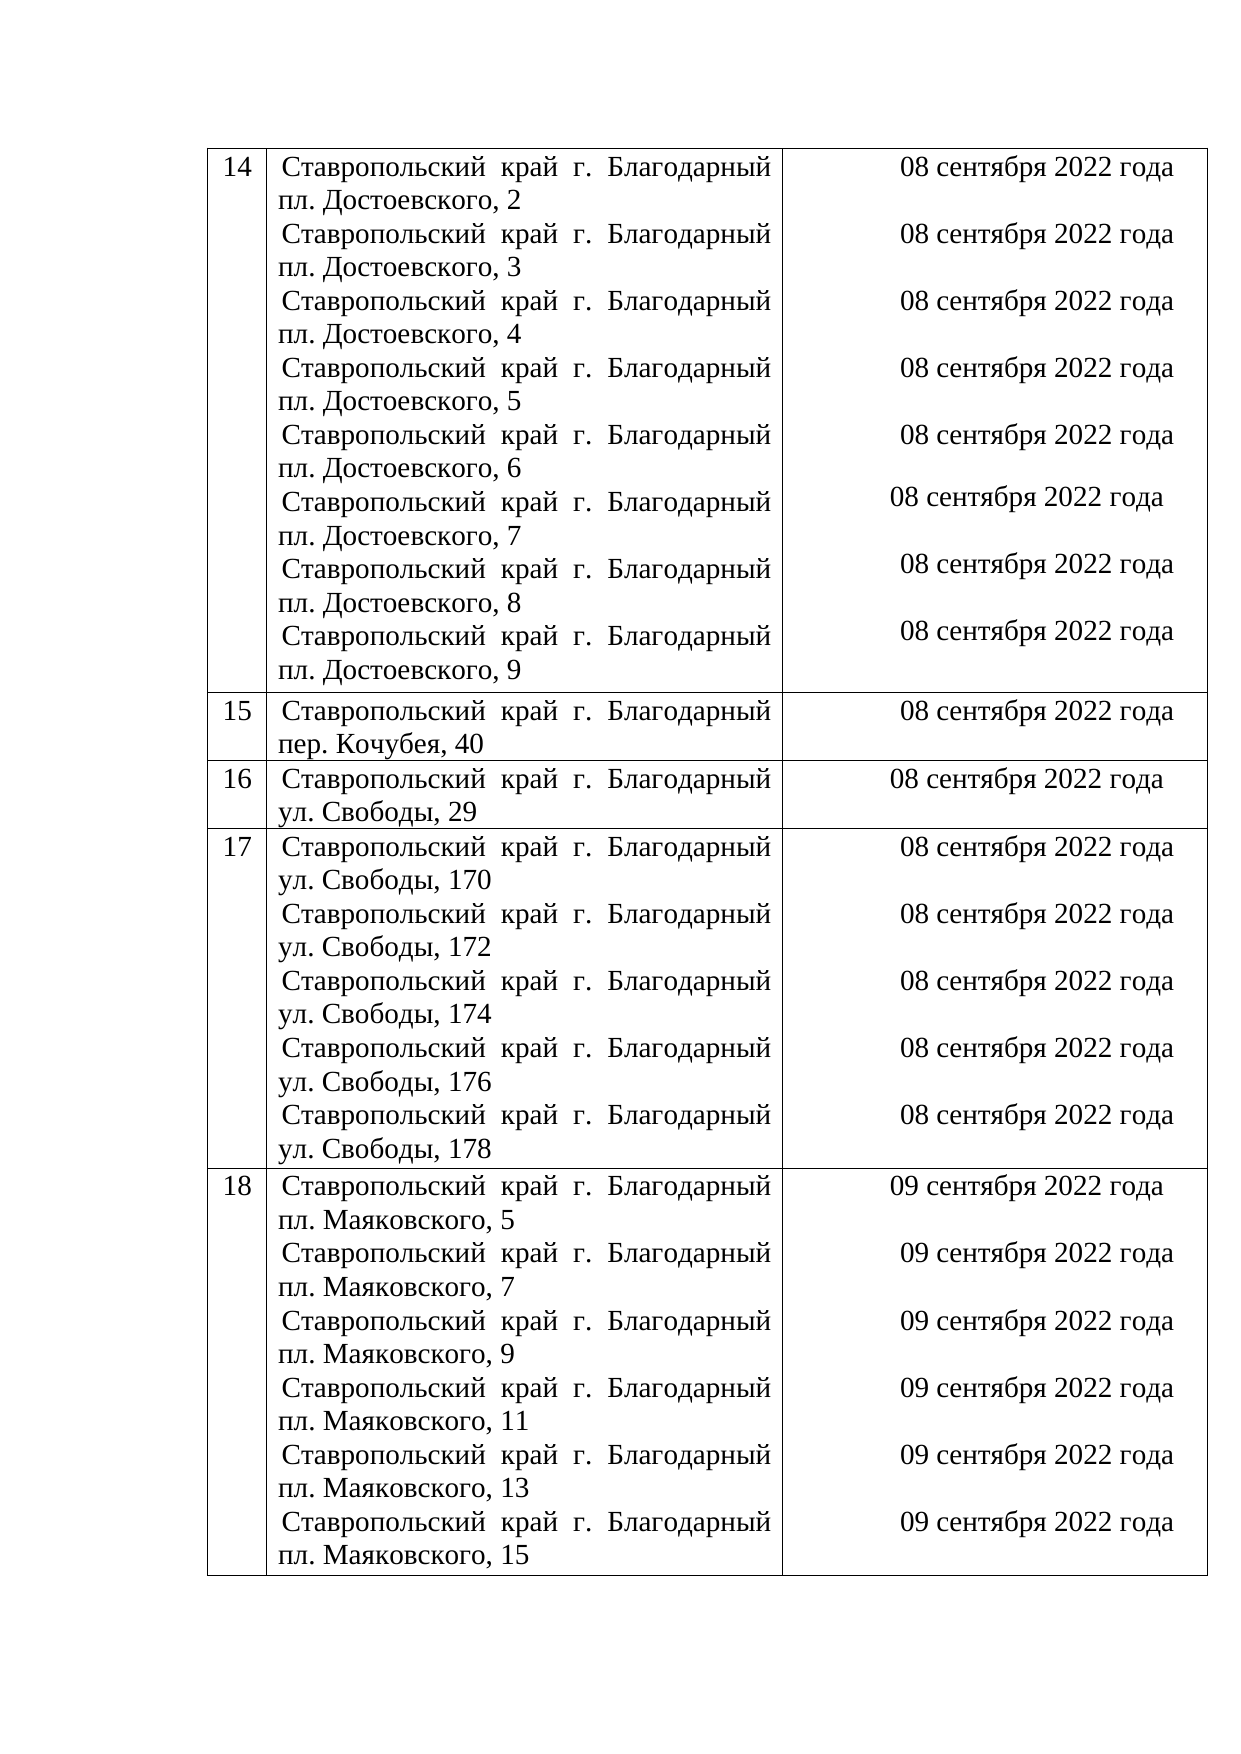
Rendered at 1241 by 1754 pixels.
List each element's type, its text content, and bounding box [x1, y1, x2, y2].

table_cell 17 [208, 829, 266, 1167]
table_cell 08 сентября 2022 года [783, 761, 1207, 828]
table_cell 08 сентября 2022 года 08 сентября 2022 года 08 сентября 2022 года 08 сентября 2022 года 08 сентября 2022 года [783, 829, 1207, 1167]
table_cell 15 [208, 693, 266, 760]
table_cell Ставропольский край г. Благодарный ул. Свободы, 29 [267, 761, 782, 828]
table_cell 08 сентября 2022 года 08 сентября 2022 года 08 сентября 2022 года 08 сентября 2022 года 08 сентября 2022 года 08 сентября 2022 года 08 сентября 2022 года 08 сентября 2022 года [783, 149, 1207, 692]
table_cell Ставропольский край г. Благодарный пл. Маяковского, 5 Ставропольский край г. Благодарный пл. Маяковского, 7 Ставропольский край г. Благодарный пл. Маяковского, 9 Ставропольский край г. Благодарный пл. Маяковского, 11 Ставропольский край г. Благодарный пл. Маяковского, 13 Ставропольский край г. Благодарный пл. Маяковского, 15 [267, 1169, 782, 1575]
table_cell 16 [208, 761, 266, 828]
table_cell Ставропольский край г. Благодарный пер. Кочубея, 40 [267, 693, 782, 760]
table_cell Ставропольский край г. Благодарный пл. Достоевского, 2 Ставропольский край г. Благодарный пл. Достоевского, 3 Ставропольский край г. Благодарный пл. Достоевского, 4 Ставропольский край г. Благодарный пл. Достоевского, 5 Ставропольский край г. Благодарный пл. Достоевского, 6 Ставропольский край г. Благодарный пл. Достоевского, 7 Ставропольский край г. Благодарный пл. Достоевского, 8 Ставропольский край г. Благодарный пл. Достоевского, 9 [267, 149, 782, 692]
table_cell 18 [208, 1169, 266, 1575]
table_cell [783, 1169, 1207, 1575]
table_cell 14 [208, 149, 266, 692]
table_cell 08 сентября 2022 года [783, 693, 1207, 760]
table_cell Ставропольский край г. Благодарный ул. Свободы, 170 Ставропольский край г. Благодарный ул. Свободы, 172 Ставропольский край г. Благодарный ул. Свободы, 174 Ставропольский край г. Благодарный ул. Свободы, 176 Ставропольский край г. Благодарный ул. Свободы, 178 [267, 829, 782, 1167]
